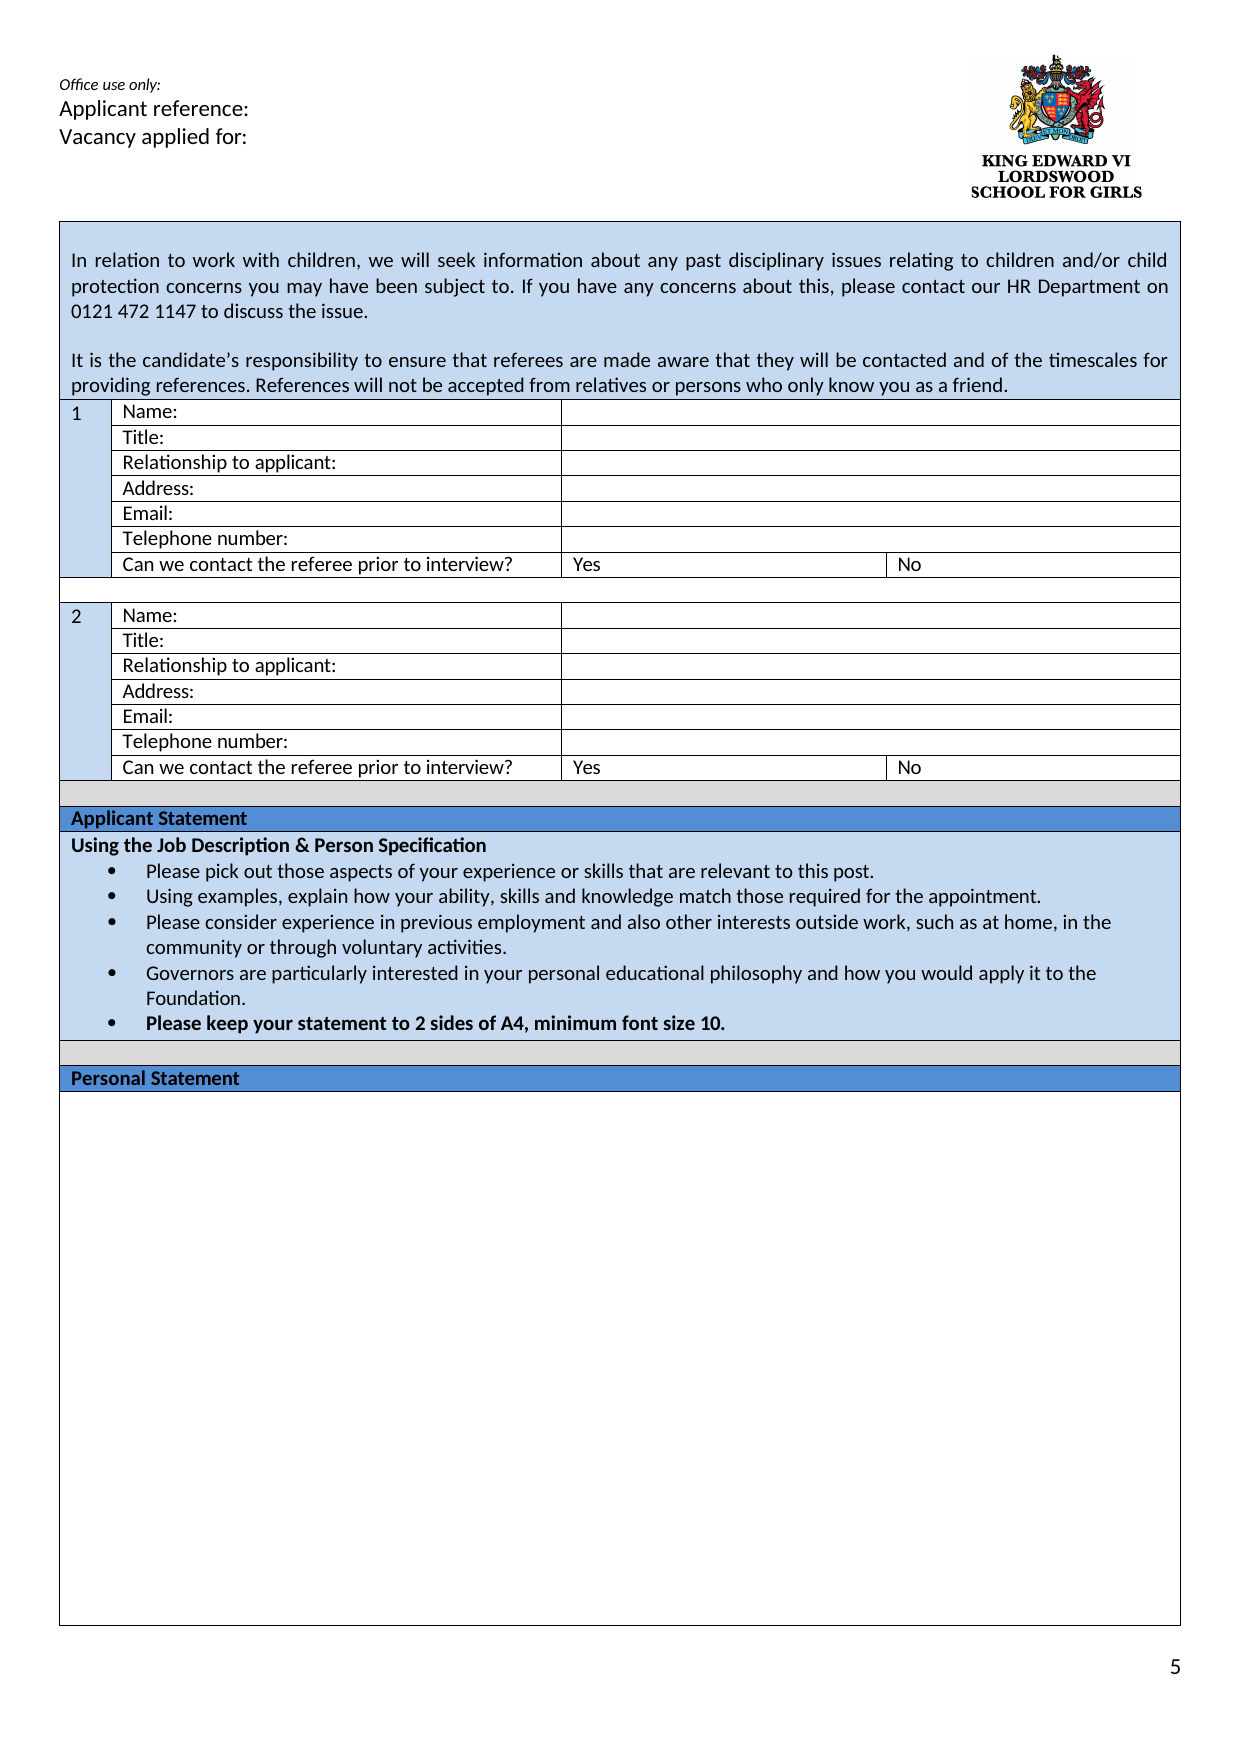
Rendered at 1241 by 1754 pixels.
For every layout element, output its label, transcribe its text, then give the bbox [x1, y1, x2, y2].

picture [971, 54, 1142, 198]
table_cell Telephone number: [112, 527, 561, 552]
table_cell No [887, 756, 1180, 780]
table_cell Title: [112, 426, 561, 450]
table_cell Email: [112, 502, 561, 526]
table_cell Yes [562, 553, 886, 577]
table_cell Applicant Statement [60, 807, 1180, 831]
table_cell Yes [562, 756, 886, 780]
table_header In relation to work with children, we will seek information about any past disciplinary issues relating to children and/or child protection concerns you may have been subject to. If you have any concerns about this, please contact our HR Department on 0121 472 1147 to discuss the issue. It is the candidate’s responsibility to ensure that referees are made aware that they will be contacted and of the timescales for providing references. References will not be accepted from relatives or persons who only know you as a friend. [60, 222, 1180, 399]
table_cell [562, 451, 1180, 475]
table_cell [562, 654, 1180, 678]
table_cell [60, 1041, 1180, 1065]
table_cell No [887, 553, 1180, 577]
table_cell [562, 400, 1180, 424]
table_cell Name: [112, 400, 561, 424]
table_cell Relationship to applicant: [112, 654, 561, 678]
table_cell [562, 502, 1180, 526]
table_cell Personal Statement [60, 1066, 1180, 1091]
table_cell [60, 781, 1180, 806]
table_cell [562, 426, 1180, 450]
table_cell Can we contact the referee prior to interview? [112, 553, 561, 577]
table_cell [562, 629, 1180, 653]
table_cell 2 [60, 603, 111, 780]
table_cell Can we contact the referee prior to interview? [112, 756, 561, 780]
table_cell [562, 680, 1180, 704]
table_cell [562, 476, 1180, 501]
table_cell Address: [112, 680, 561, 704]
table_cell Email: [112, 705, 561, 729]
table_cell Address: [112, 476, 561, 501]
table_cell Relationship to applicant: [112, 451, 561, 475]
table_cell Name: [112, 603, 561, 628]
table_cell Title: [112, 629, 561, 653]
table_cell [562, 527, 1180, 552]
table_cell Using the Job Description & Person Specification Please pick out those aspects of your experience or skills that are relevant to this post. Using examples, explain how your ability, skills and knowledge match those required for the appointment. Please consider experience in previous employment and also other interests outside work, such as at home, in the community or through voluntary activities. Governors are particularly interested in your personal educational philosophy and how you would apply it to the Foundation. Please keep your statement to 2 sides of A4, minimum font size 10. [60, 832, 1180, 1040]
table_cell [562, 705, 1180, 729]
table_cell [562, 730, 1180, 755]
table_cell Telephone number: [112, 730, 561, 755]
table_cell [60, 578, 1180, 602]
table_cell [562, 603, 1180, 628]
table_cell [60, 1092, 1180, 1625]
table_cell 1 [60, 400, 111, 577]
